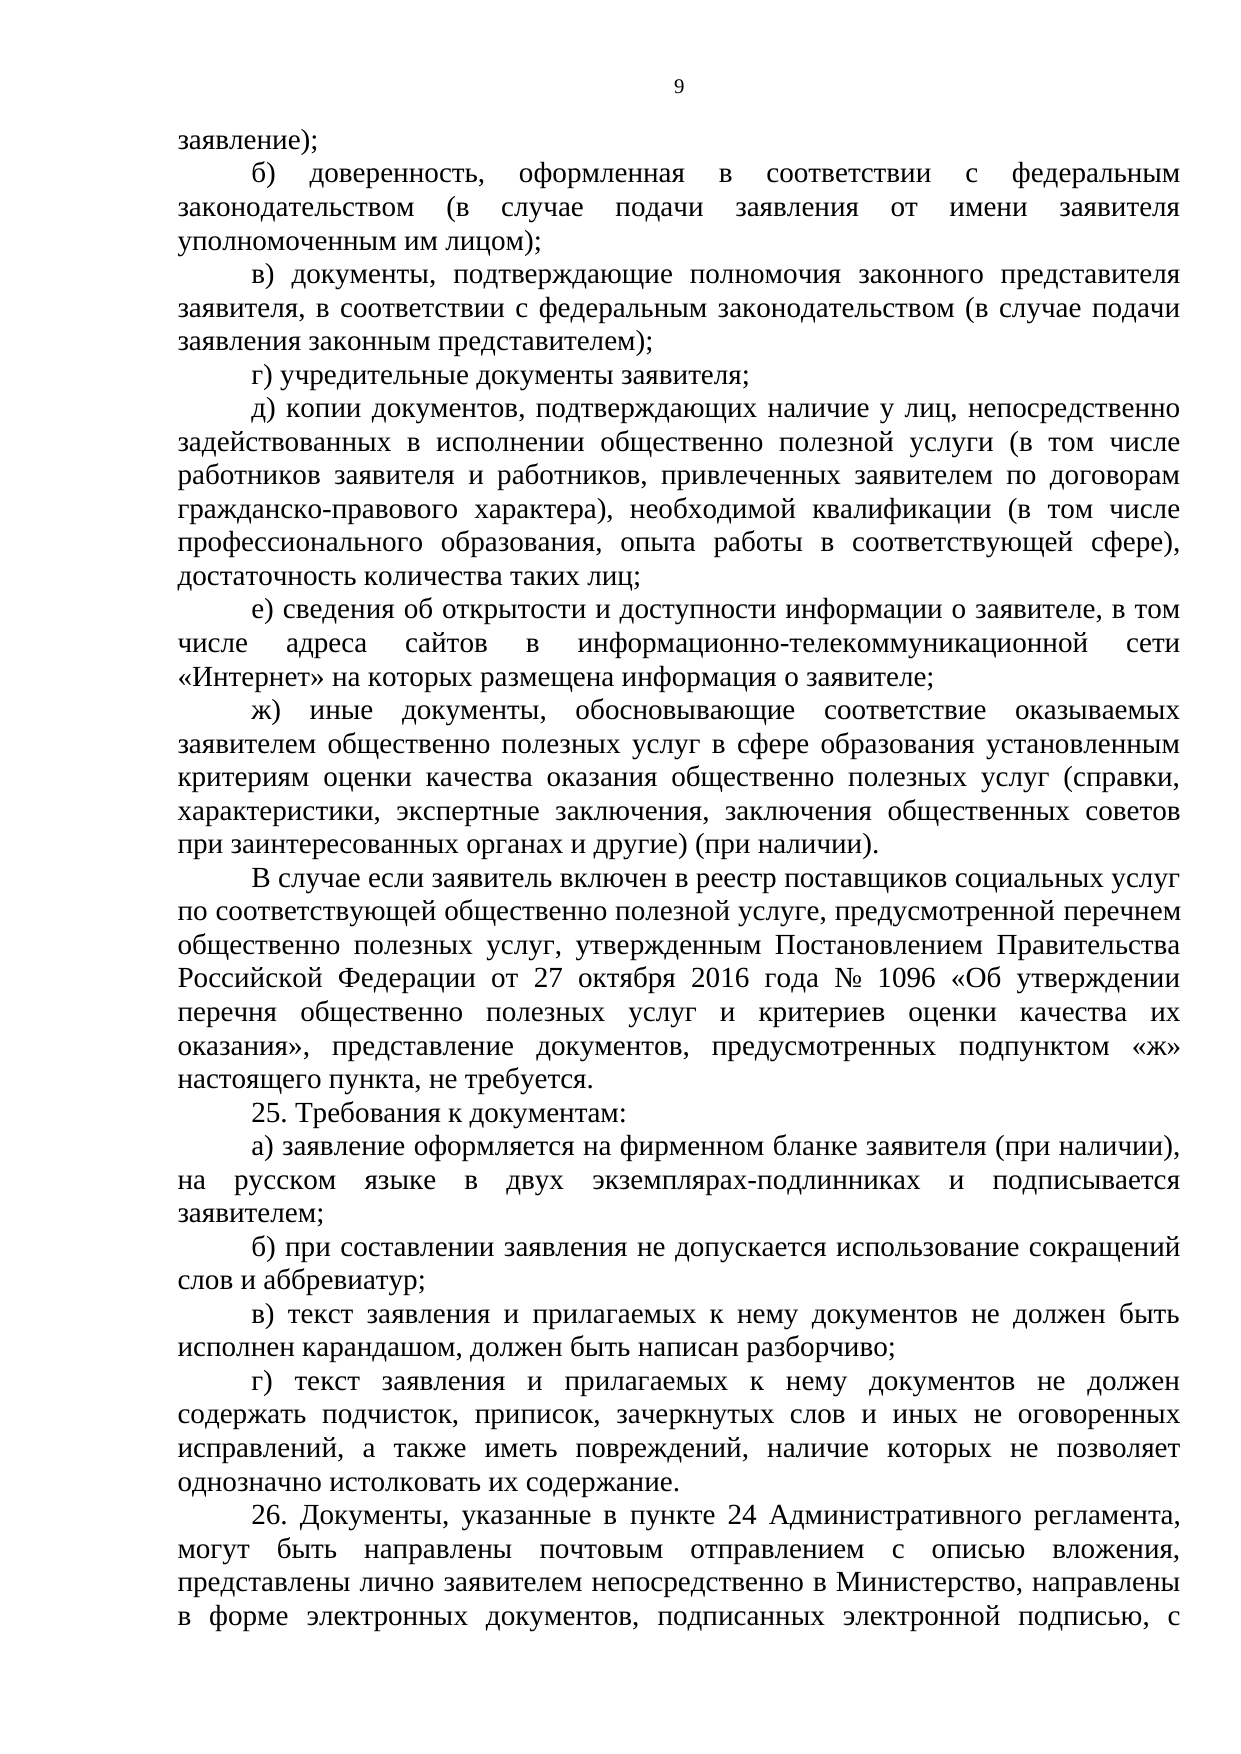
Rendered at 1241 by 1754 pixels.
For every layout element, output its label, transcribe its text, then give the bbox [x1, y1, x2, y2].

text г) учредительные документы заявителя; [177, 357, 1181, 390]
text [177, 122, 1181, 156]
text в) документы, подтверждающие полномочия законного представителя заявителя, в соответствии с федеральным законодательством (в случае подачи заявления законным представителем); [177, 256, 1181, 357]
text д) копии документов, подтверждающих наличие у лиц, непосредственно задействованных в исполнении общественно полезной услуги (в том числе работников заявителя и работников, привлеченных заявителем по договорам гражданско-правового характера), необходимой квалификации (в том числе профессионального образования, опыта работы в соответствующей сфере), достаточность количества таких лиц; [177, 390, 1181, 592]
text е) сведения об открытости и доступности информации о заявителе, в том числе адреса сайтов в информационно-телекоммуникационной сети «Интернет» на которых размещена информация о заявителе; [177, 592, 1181, 692]
text ж) иные документы, обосновывающие соответствие оказываемых заявителем общественно полезных услуг в сфере образования установленным критериям оценки качества оказания общественно полезных услуг (справки, характеристики, экспертные заключения, заключения общественных советов при заинтересованных органах и другие) (при наличии). [177, 692, 1181, 860]
text б) доверенность, оформленная в соответствии с федеральным законодательством (в случае подачи заявления от имени заявителя уполномоченным им лицом); [177, 156, 1181, 256]
text а) заявление оформляется на фирменном бланке заявителя (при наличии), на русском языке в двух экземплярах-подлинниках и подписывается заявителем; [177, 1128, 1181, 1229]
text в) текст заявления и прилагаемых к нему документов не должен быть исполнен карандашом, должен быть написан разборчиво; [177, 1296, 1181, 1363]
text В случае если заявитель включен в реестр поставщиков социальных услуг по соответствующей общественно полезной услуге, предусмотренной перечнем общественно полезных услуг, утвержденным Постановлением Правительства Российской Федерации от 27 октября 2016 года № 1096 «Об утверждении перечня общественно полезных услуг и критериев оценки качества их оказания», представление документов, предусмотренных подпунктом «ж» настоящего пункта, не требуется. [177, 860, 1181, 1095]
text 25. Требования к документам: [177, 1095, 1181, 1128]
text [177, 1497, 1181, 1631]
text б) при составлении заявления не допускается использование сокращений слов и аббревиатур; [177, 1229, 1181, 1296]
text г) текст заявления и прилагаемых к нему документов не должен содержать подчисток, приписок, зачеркнутых слов и иных не оговоренных исправлений, а также иметь повреждений, наличие которых не позволяет однозначно истолковать их содержание. [177, 1363, 1181, 1497]
